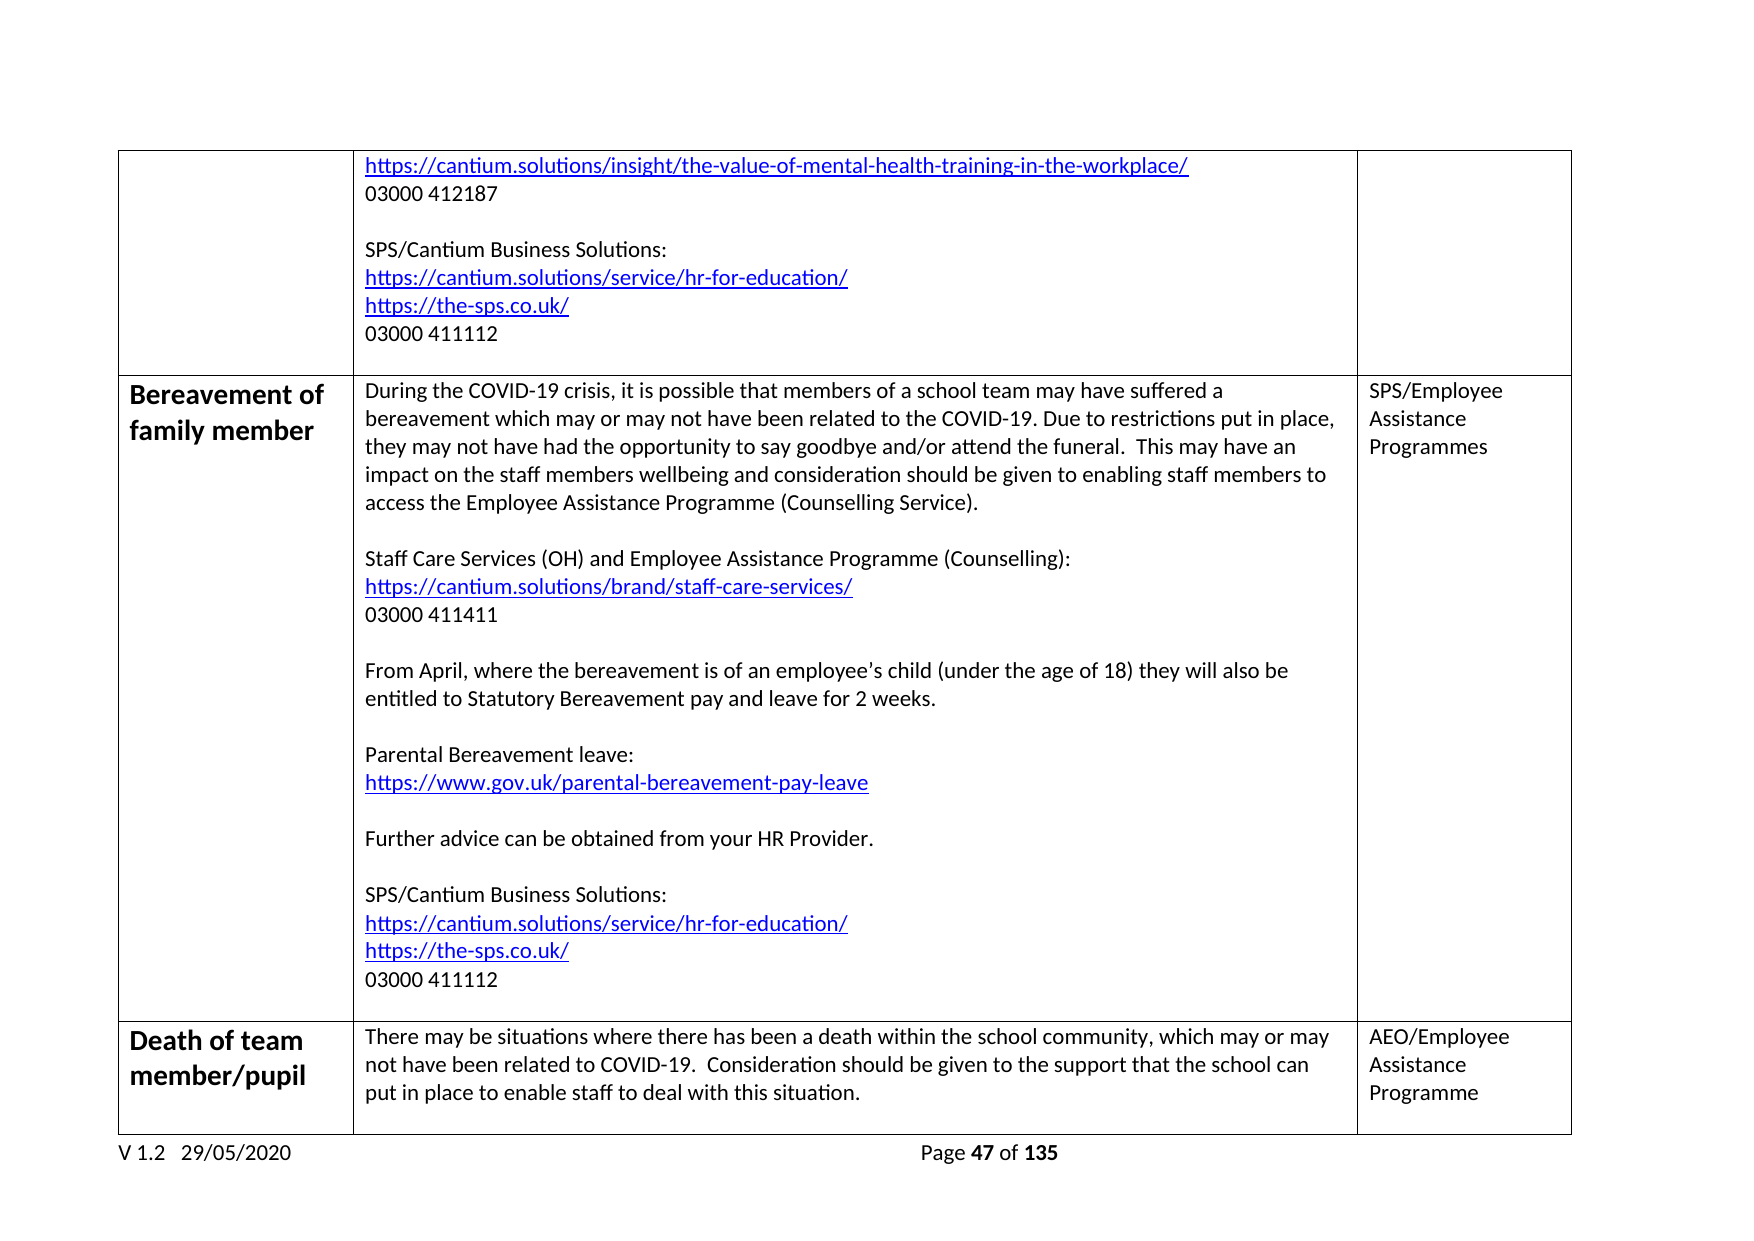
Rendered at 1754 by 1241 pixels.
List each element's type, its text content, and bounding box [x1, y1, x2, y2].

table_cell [119, 1022, 353, 1134]
table_cell During the COVID-19 crisis, it is possible that members of a school team may have suffered a bereavement which may or may not have been related to the COVID-19. Due to restrictions put in place, they may not have had the opportunity to say goodbye and/or attend the funeral. This may have an impact on the staff members wellbeing and consideration should be given to enabling staff members to access the Employee Assistance Programme (Counselling Service). Staff Care Services (OH) and Employee Assistance Programme (Counselling): https://cantium.solutions/brand/staff-care-services/ 03000 411411 From April, where the bereavement is of an employee’s child (under the age of 18) they will also be entitled to Statutory Bereavement pay and leave for 2 weeks. Parental Bereavement leave: https://www.gov.uk/parental-bereavement-pay-leave Further advice can be obtained from your HR Provider. SPS/Cantium Business Solutions: https://cantium.solutions/service/hr-for-education/ https://the-sps.co.uk/ 03000 411112 [354, 376, 1357, 1021]
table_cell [354, 151, 1357, 375]
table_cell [1358, 1022, 1571, 1134]
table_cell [354, 1022, 1357, 1134]
table_cell Bereavement of family member [119, 376, 353, 1021]
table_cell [1358, 151, 1571, 375]
table_cell SPS/Employee Assistance Programmes [1358, 376, 1571, 1021]
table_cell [119, 151, 353, 375]
